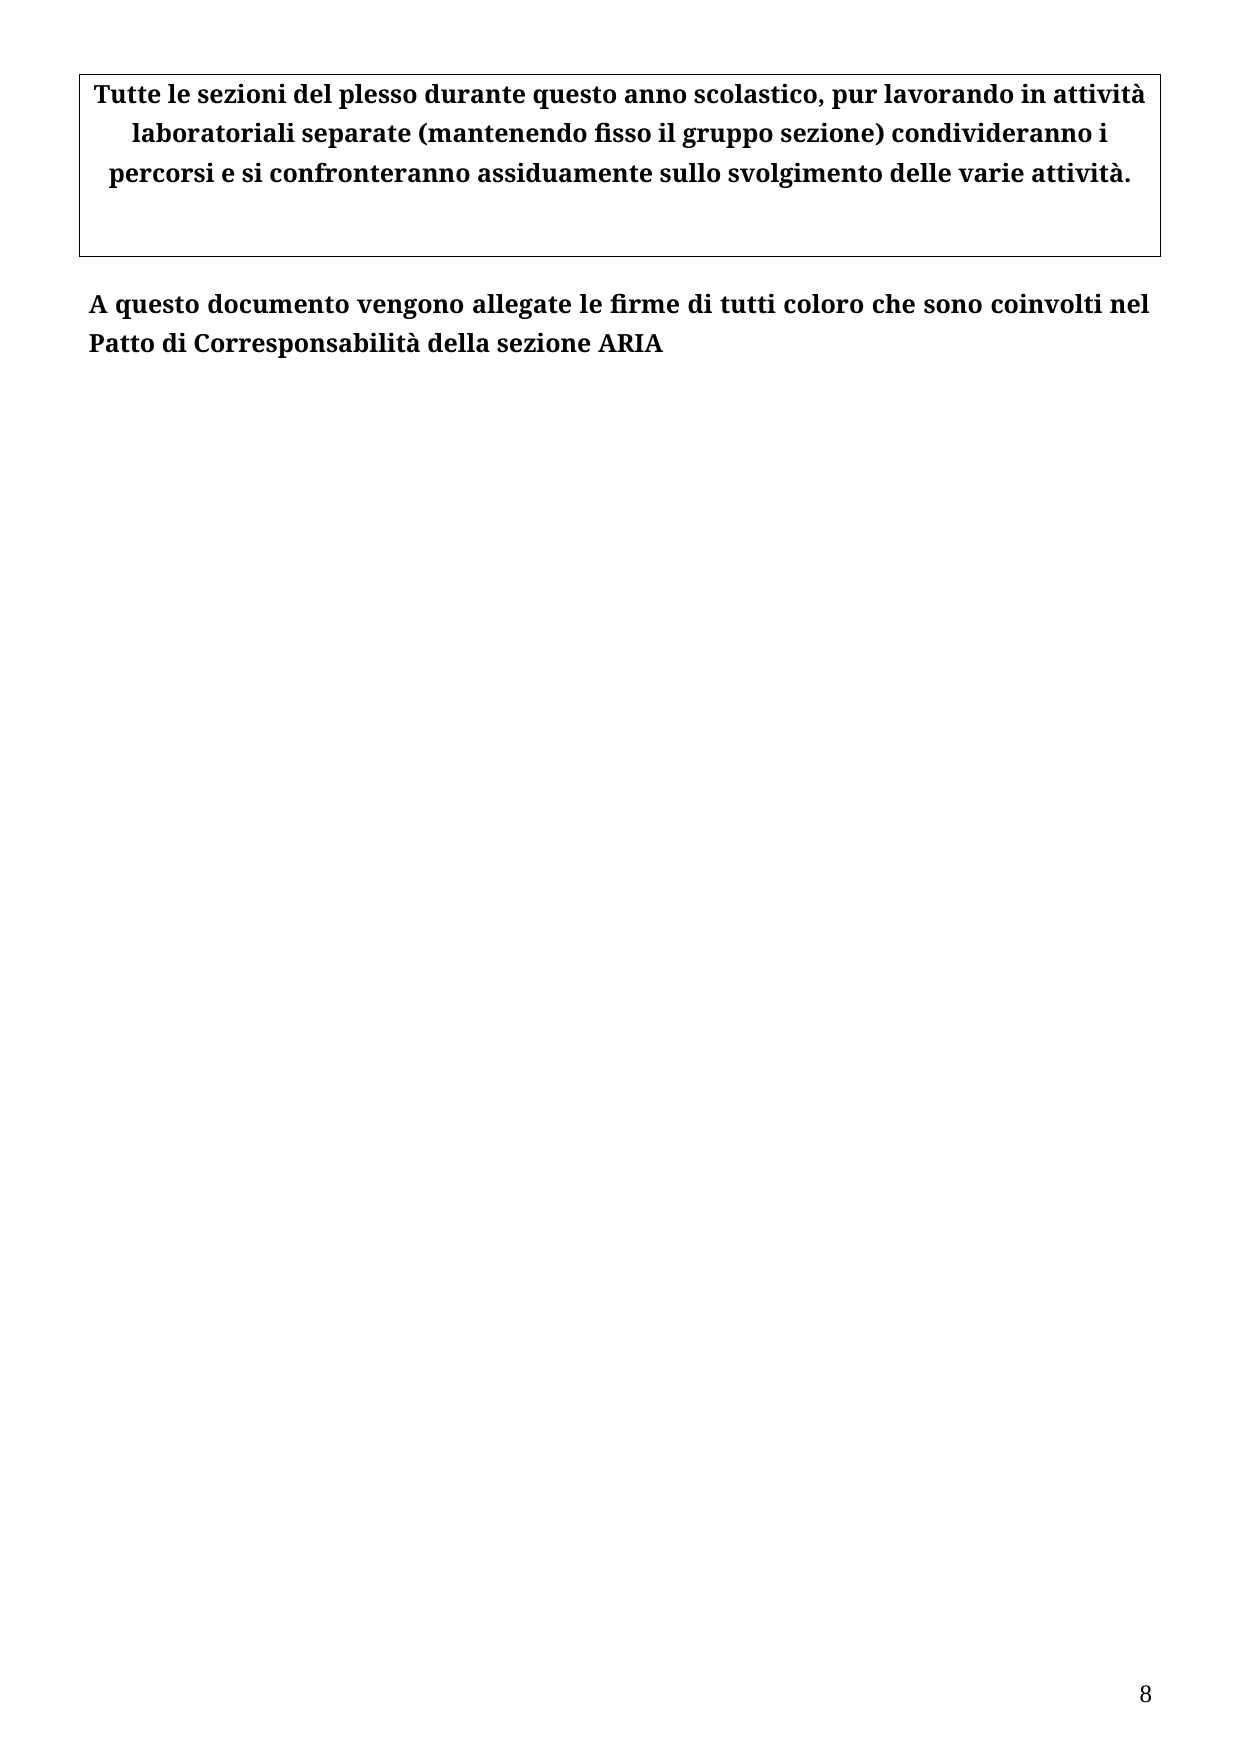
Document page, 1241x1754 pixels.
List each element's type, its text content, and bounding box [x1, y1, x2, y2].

text Tutte le sezioni del plesso durante questo anno scolastico, pur lavorando in attività laboratoriali separate (mantenendo fisso il gruppo sezione) condivideranno i percorsi e si confronteranno assiduamente sullo svolgimento delle varie attività. [80, 75, 1160, 189]
text A questo documento vengono allegate le firme di tutti coloro che sono coinvolti nel Patto di Corresponsabilità della sezione ARIA [89, 287, 1152, 360]
